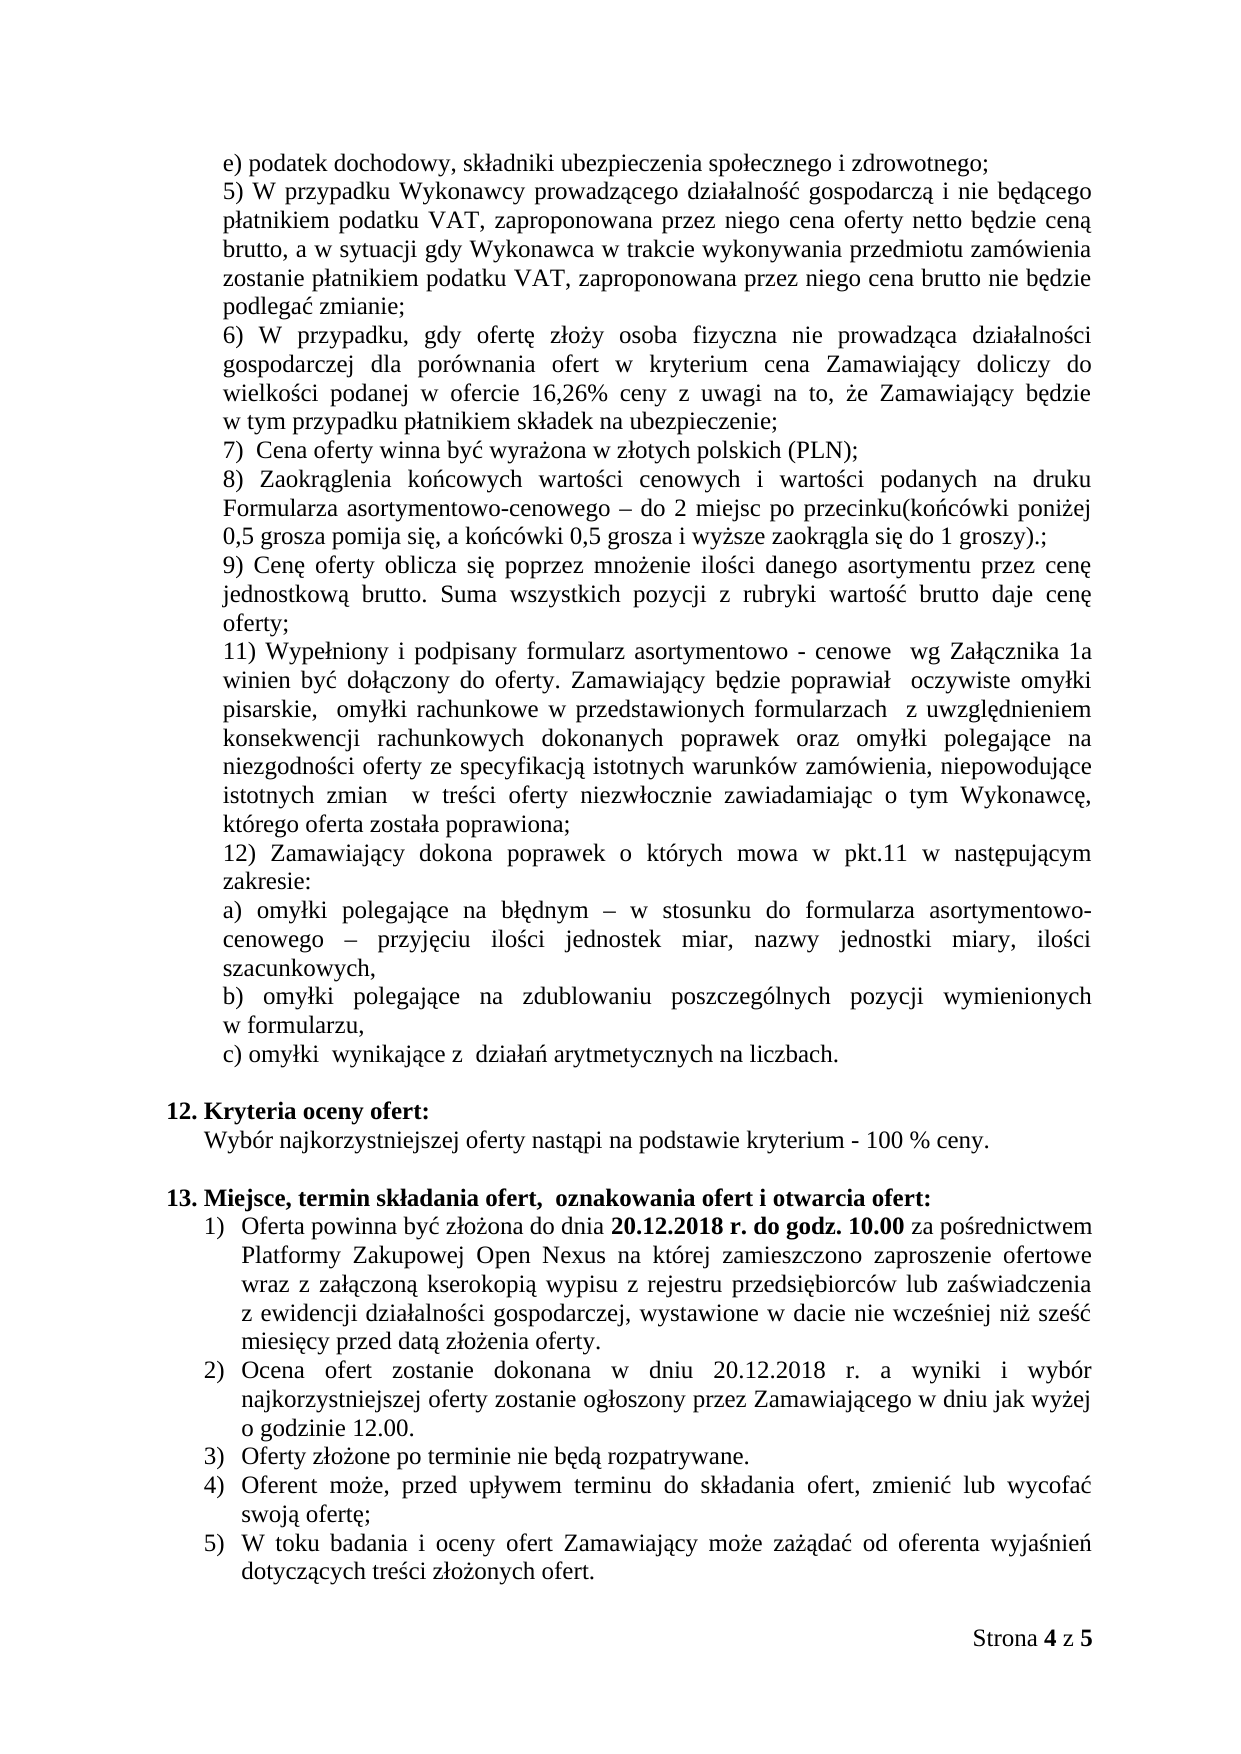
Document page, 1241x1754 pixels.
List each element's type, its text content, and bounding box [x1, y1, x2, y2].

list 11) Wypełniony i podpisany formularz asortymentowo - cenowe wg Załącznika 1a winien być dołączony do oferty. Zamawiający będzie poprawiał oczywiste omyłki pisarskie, omyłki rachunkowe w przedstawionych formularzach z uwzględnieniem konsekwencji rachunkowych dokonanych poprawek oraz omyłki polegające na niezgodności oferty ze specyfikacją istotnych warunków zamówienia, niepowodujące istotnych zmian w treści oferty niezwłocznie zawiadamiając o tym Wykonawcę, którego oferta została poprawiona; [223, 636, 1092, 838]
list Oferta powinna być złożona do dnia 20.12.2018 r. do godz. 10.00 za pośrednictwem Platformy Zakupowej Open Nexus na której zamieszczono zaproszenie ofertowe wraz z załączoną kserokopią wypisu z rejestru przedsiębiorców lub zaświadczenia z ewidencji działalności gospodarczej, wystawione w dacie nie wcześniej niż sześć miesięcy przed datą złożenia oferty. [203, 1211, 1092, 1355]
list 6) W przypadku, gdy ofertę złoży osoba fizyczna nie prowadząca działalności gospodarczej dla porównania ofert w kryterium cena Zamawiający doliczy do wielkości podanej w ofercie 16,26% ceny z uwagi na to, że Zamawiający będzie w tym przypadku płatnikiem składek na ubezpieczenie; [223, 320, 1092, 435]
list Oferty złożone po terminie nie będą rozpatrywane. [203, 1441, 1092, 1470]
list Wybór najkorzystniejszej oferty nastąpi na podstawie kryterium - 100 % ceny. [203, 1125, 1092, 1154]
list a) omyłki polegające na błędnym – w stosunku do formularza asortymentowo-cenowego – przyjęciu ilości jednostek miar, nazwy jednostki miary, ilości szacunkowych, [223, 895, 1092, 981]
list 8) Zaokrąglenia końcowych wartości cenowych i wartości podanych na druku Formularza asortymentowo-cenowego – do 2 miejsc po przecinku(końcówki poniżej 0,5 grosza pomija się, a końcówki 0,5 grosza i wyższe zaokrągla się do 1 groszy).; [223, 464, 1092, 550]
list 12) Zamawiający dokona poprawek o których mowa w pkt.11 w następującym zakresie: [223, 838, 1092, 895]
list Oferent może, przed upływem terminu do składania ofert, zmienić lub wycofać swoją ofertę; [203, 1470, 1092, 1528]
list Kryteria oceny ofert: [166, 1096, 1092, 1125]
list 5) W przypadku Wykonawcy prowadzącego działalność gospodarczą i nie będącego płatnikiem podatku VAT, zaproponowana przez niego cena oferty netto będzie ceną brutto, a w sytuacji gdy Wykonawca w trakcie wykonywania przedmiotu zamówienia zostanie płatnikiem podatku VAT, zaproponowana przez niego cena brutto nie będzie podlegać zmianie; [223, 176, 1092, 320]
list W toku badania i oceny ofert Zamawiający może zażądać od oferenta wyjaśnień dotyczących treści złożonych ofert. [203, 1528, 1092, 1585]
list e) podatek dochodowy, składniki ubezpieczenia społecznego i zdrowotnego; [223, 148, 1092, 176]
list 7) Cena oferty winna być wyrażona w złotych polskich (PLN); [223, 435, 1092, 464]
list Miejsce, termin składania ofert, oznakowania ofert i otwarcia ofert: [166, 1183, 1092, 1211]
list c) omyłki wynikające z działań arytmetycznych na liczbach. [223, 1039, 1092, 1068]
list b) omyłki polegające na zdublowaniu poszczególnych pozycji wymienionych w formularzu, [223, 981, 1092, 1039]
list 9) Cenę oferty oblicza się poprzez mnożenie ilości danego asortymentu przez cenę jednostkową brutto. Suma wszystkich pozycji z rubryki wartość brutto daje cenę oferty; [223, 550, 1092, 636]
list Ocena ofert zostanie dokonana w dniu 20.12.2018 r. a wyniki i wybór najkorzystniejszej oferty zostanie ogłoszony przez Zamawiającego w dniu jak wyżej o godzinie 12.00. [203, 1355, 1092, 1441]
